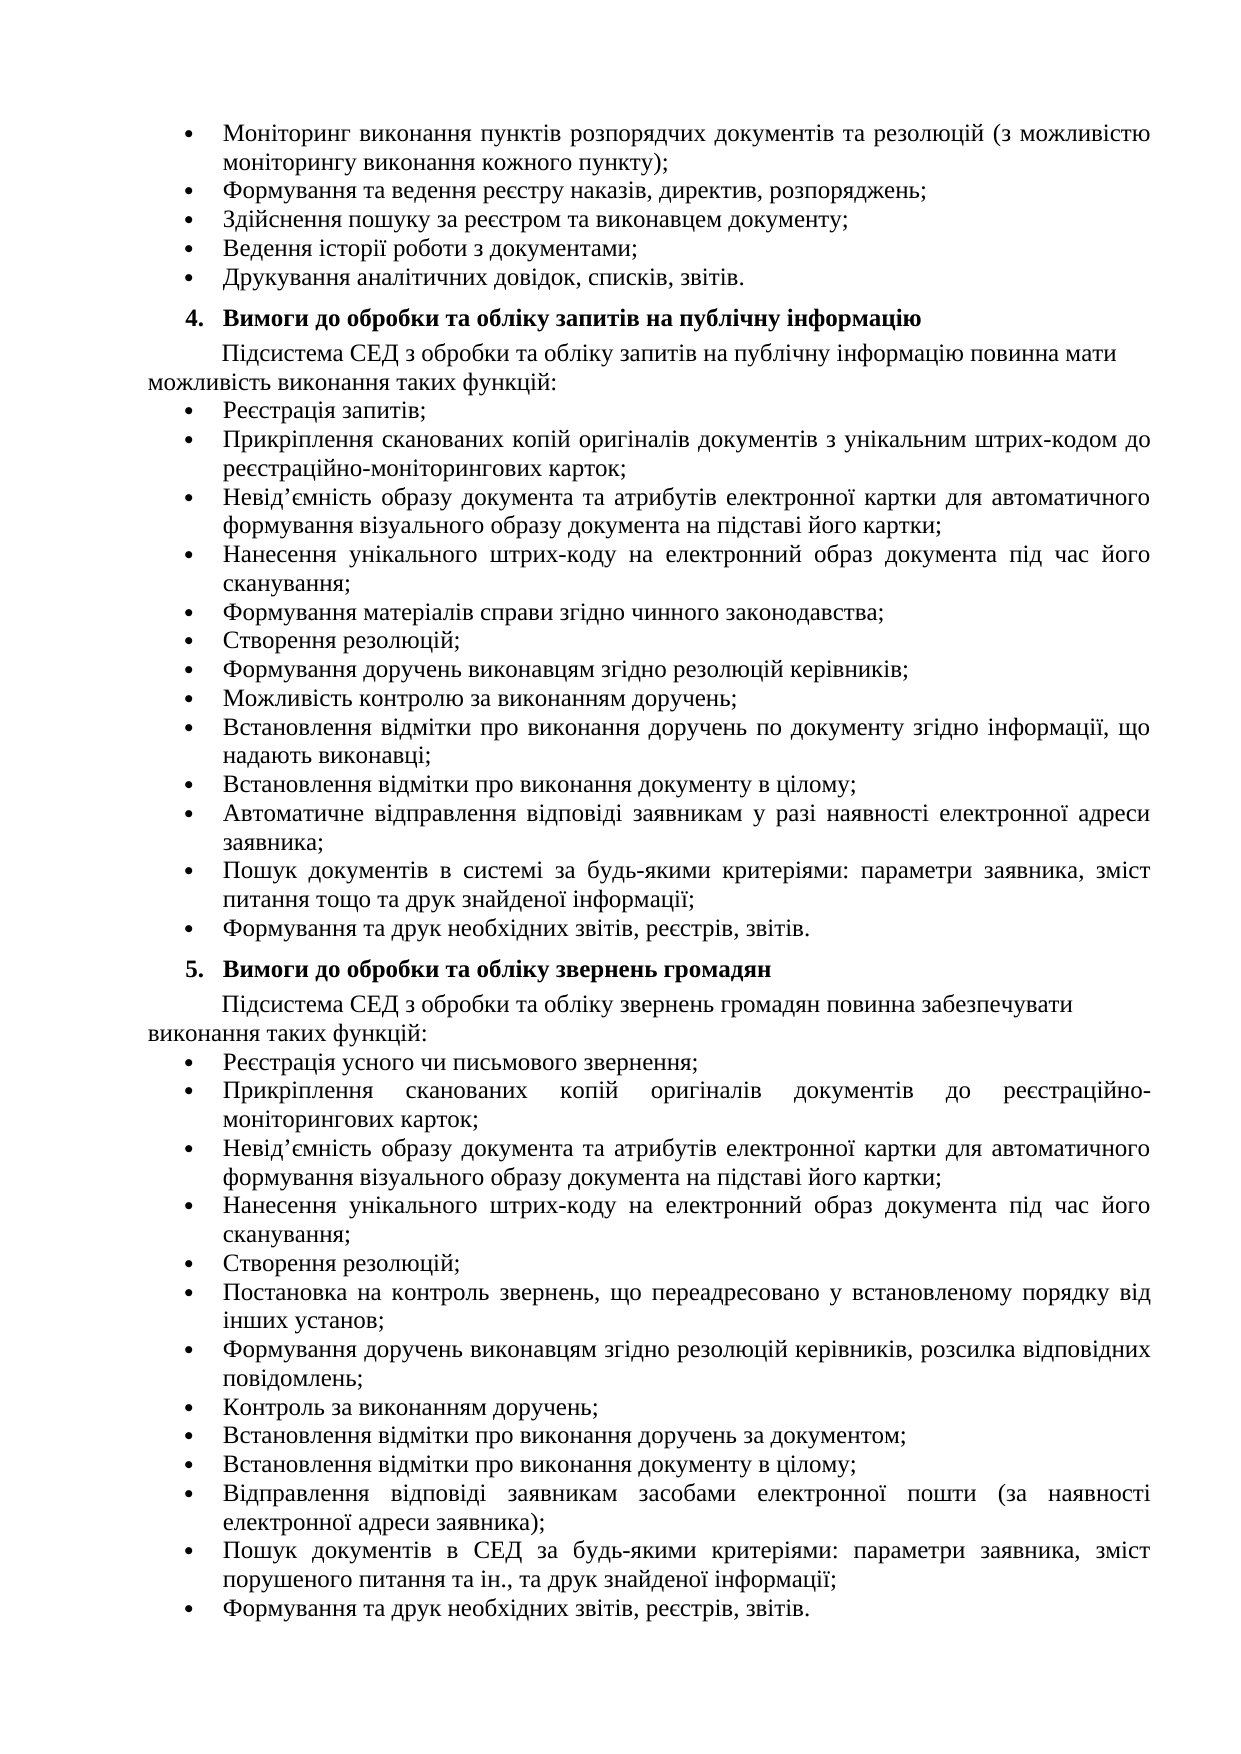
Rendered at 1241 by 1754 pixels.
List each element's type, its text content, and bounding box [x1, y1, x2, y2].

list Створення резолюцій; [185, 625, 1152, 654]
list Нанесення унікального штрих-коду на електронний образ документа під час його сканування; [185, 539, 1152, 597]
list Невід’ємність образу документа та атрибутів електронної картки для автоматичного формування візуального образу документа на підставі його картки; [185, 1133, 1152, 1190]
list Встановлення відмітки про виконання доручень по документу згідно інформації, що надають виконавці; [185, 712, 1152, 769]
list Реєстрація усного чи письмового звернення; [185, 1047, 1152, 1075]
list Вимоги до обробки та обліку звернень громадян [185, 954, 1152, 983]
list Здійснення пошуку за реєстром та виконавцем документу; [185, 204, 1152, 233]
list Реєстрація запитів; [185, 395, 1152, 424]
list Формування доручень виконавцям згідно резолюцій керівників; [185, 654, 1152, 683]
list Створення резолюцій; [185, 1248, 1152, 1277]
list Встановлення відмітки про виконання документу в цілому; [185, 1449, 1152, 1478]
list Пошук документів в системі за будь-якими критеріями: параметри заявника, зміст питання тощо та друк знайденої інформації; [185, 855, 1152, 913]
text Підсистема СЕД з обробки та обліку звернень громадян повинна забезпечувати виконання таких функцій: [148, 989, 1152, 1047]
list Нанесення унікального штрих-коду на електронний образ документа під час його сканування; [185, 1190, 1152, 1248]
list Відправлення відповіді заявникам засобами електронної пошти (за наявності електронної адреси заявника); [185, 1478, 1152, 1535]
list Моніторинг виконання пунктів розпорядчих документів та резолюцій (з можливістю моніторингу виконання кожного пункту); [185, 118, 1152, 175]
list Формування та ведення реєстру наказів, директив, розпоряджень; [185, 175, 1152, 204]
list Пошук документів в СЕД за будь-якими критеріями: параметри заявника, зміст порушеного питання та ін., та друк знайденої інформації; [185, 1535, 1152, 1593]
list Прикріплення сканованих копій оригіналів документів з унікальним штрих-кодом до реєстраційно-моніторингових карток; [185, 424, 1152, 482]
list Формування та друк необхідних звітів, реєстрів, звітів. [185, 913, 1152, 942]
list Автоматичне відправлення відповіді заявникам у разі наявності електронної адреси заявника; [185, 798, 1152, 855]
list Вимоги до обробки та обліку запитів на публічну інформацію [185, 303, 1152, 332]
list Ведення історії роботи з документами; [185, 233, 1152, 262]
list Невід’ємність образу документа та атрибутів електронної картки для автоматичного формування візуального образу документа на підставі його картки; [185, 482, 1152, 539]
list Формування та друк необхідних звітів, реєстрів, звітів. [185, 1593, 1152, 1622]
text Підсистема СЕД з обробки та обліку запитів на публічну інформацію повинна мати можливість виконання таких функцій: [148, 338, 1152, 395]
list Прикріплення сканованих копій оригіналів документів до реєстраційно-моніторингових карток; [185, 1075, 1152, 1133]
list Формування матеріалів справи згідно чинного законодавства; [185, 597, 1152, 625]
list Встановлення відмітки про виконання доручень за документом; [185, 1420, 1152, 1449]
list Контроль за виконанням доручень; [185, 1392, 1152, 1420]
list Друкування аналітичних довідок, списків, звітів. [185, 262, 1152, 290]
list Встановлення відмітки про виконання документу в цілому; [185, 769, 1152, 798]
list Можливість контролю за виконанням доручень; [185, 683, 1152, 712]
list Формування доручень виконавцям згідно резолюцій керівників, розсилка відповідних повідомлень; [185, 1334, 1152, 1392]
list Постановка на контроль звернень, що переадресовано у встановленому порядку від інших установ; [185, 1277, 1152, 1334]
